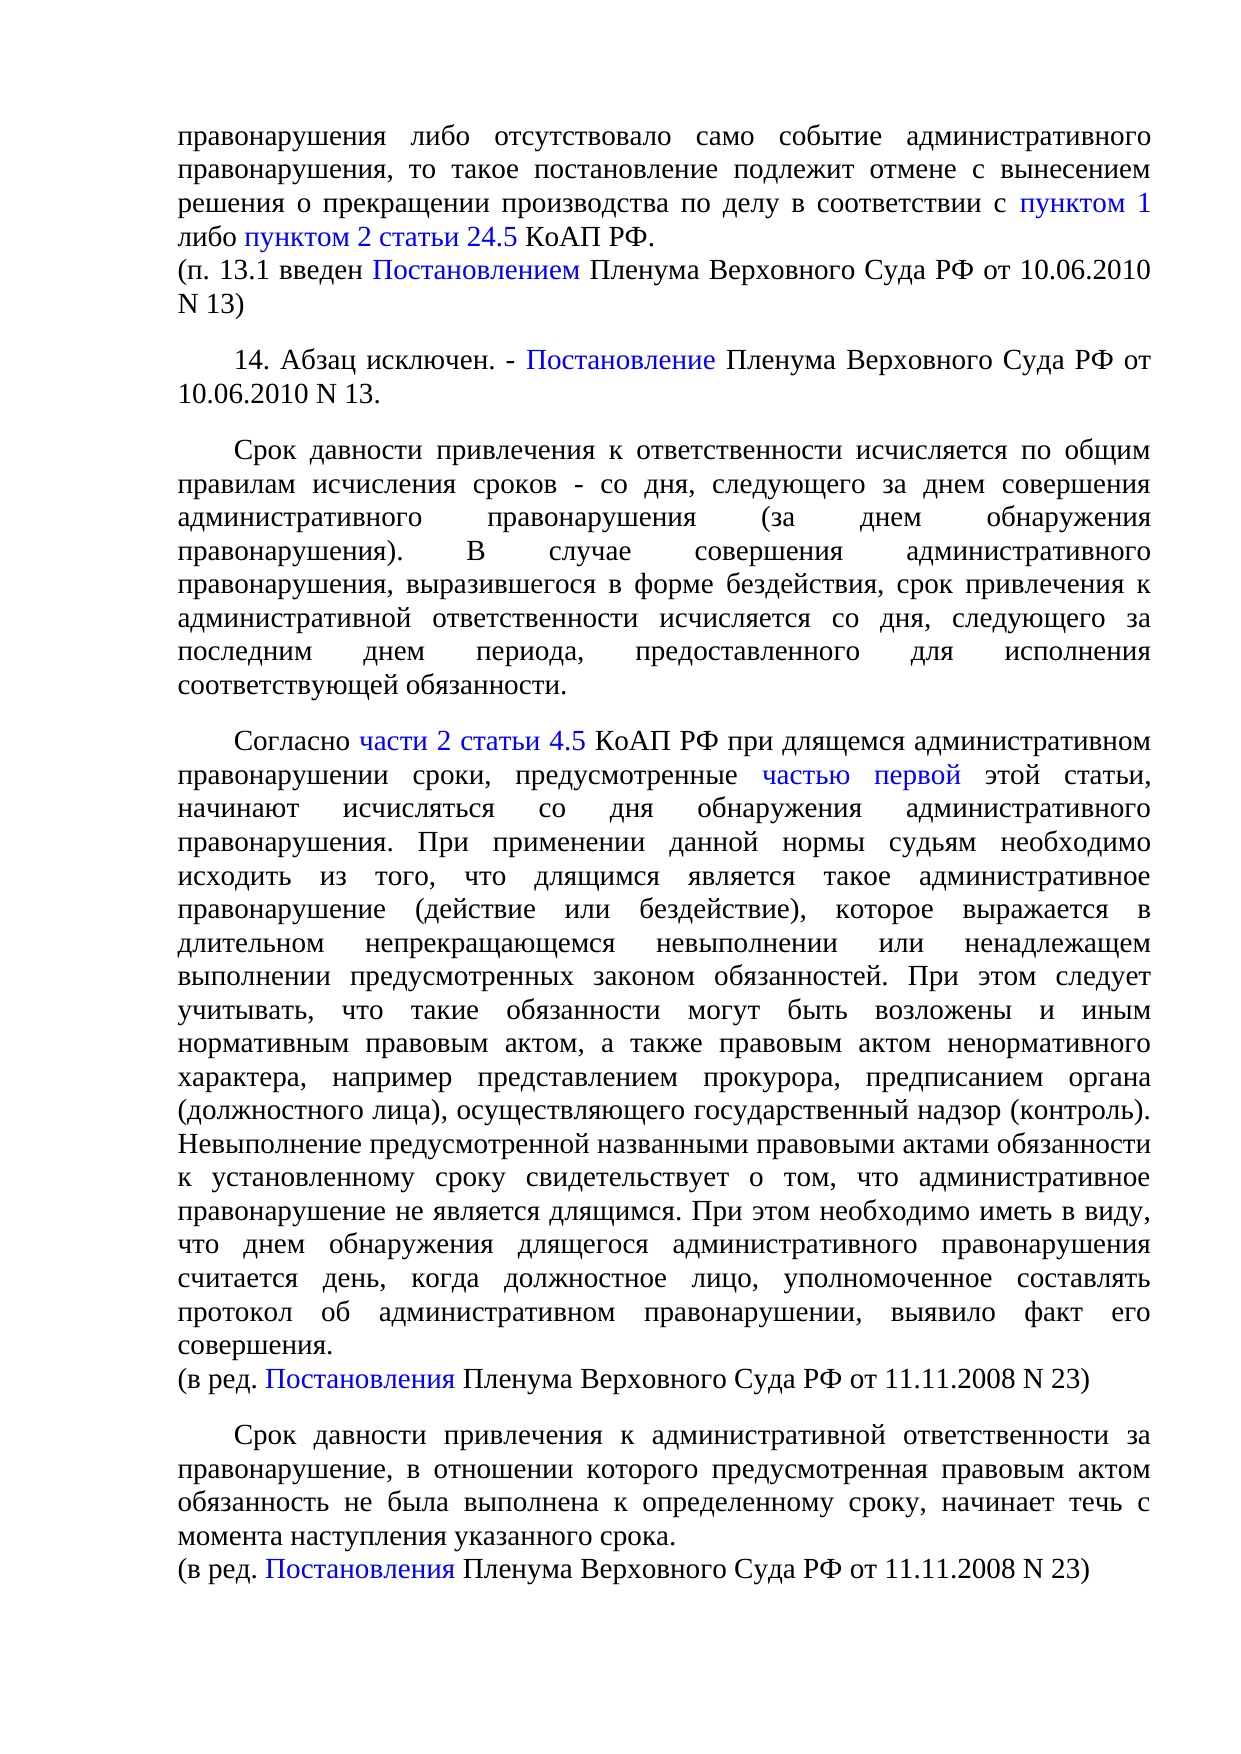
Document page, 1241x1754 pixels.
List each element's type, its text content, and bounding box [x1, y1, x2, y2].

text (п. 13.1 введен Постановлением Пленума Верховного Суда РФ от 10.06.2010 N 13) [177, 252, 1152, 319]
text Согласно части 2 статьи 4.5 КоАП РФ при длящемся административном правонарушении сроки, предусмотренные частью первой этой статьи, начинают исчисляться со дня обнаружения административного правонарушения. При применении данной нормы судьям необходимо исходить из того, что длящимся является такое административное правонарушение (действие или бездействие), которое выражается в длительном непрекращающемся невыполнении или ненадлежащем выполнении предусмотренных законом обязанностей. При этом следует учитывать, что такие обязанности могут быть возложены и иным нормативным правовым актом, а также правовым актом ненормативного характера, например представлением прокурора, предписанием органа (должностного лица), осуществляющего государственный надзор (контроль). Невыполнение предусмотренной названными правовыми актами обязанности к установленному сроку свидетельствует о том, что административное правонарушение не является длящимся. При этом необходимо иметь в виду, что днем обнаружения длящегося административного правонарушения считается день, когда должностное лицо, уполномоченное составлять протокол об административном правонарушении, выявило факт его совершения. [177, 723, 1152, 1361]
text Срок давности привлечения к ответственности исчисляется по общим правилам исчисления сроков - со дня, следующего за днем совершения административного правонарушения (за днем обнаружения правонарушения). В случае совершения административного правонарушения, выразившегося в форме бездействия, срок привлечения к административной ответственности исчисляется со дня, следующего за последним днем периода, предоставленного для исполнения соответствующей обязанности. [177, 432, 1152, 701]
text (в ред. Постановления Пленума Верховного Суда РФ от 11.11.2008 N 23) [177, 1551, 1152, 1585]
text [177, 118, 1152, 252]
text 14. Абзац исключен. - Постановление Пленума Верховного Суда РФ от 10.06.2010 N 13. [177, 342, 1152, 409]
text (в ред. Постановления Пленума Верховного Суда РФ от 11.11.2008 N 23) [177, 1361, 1152, 1394]
text Срок давности привлечения к административной ответственности за правонарушение, в отношении которого предусмотренная правовым актом обязанность не была выполнена к определенному сроку, начинает течь с момента наступления указанного срока. [177, 1417, 1152, 1551]
